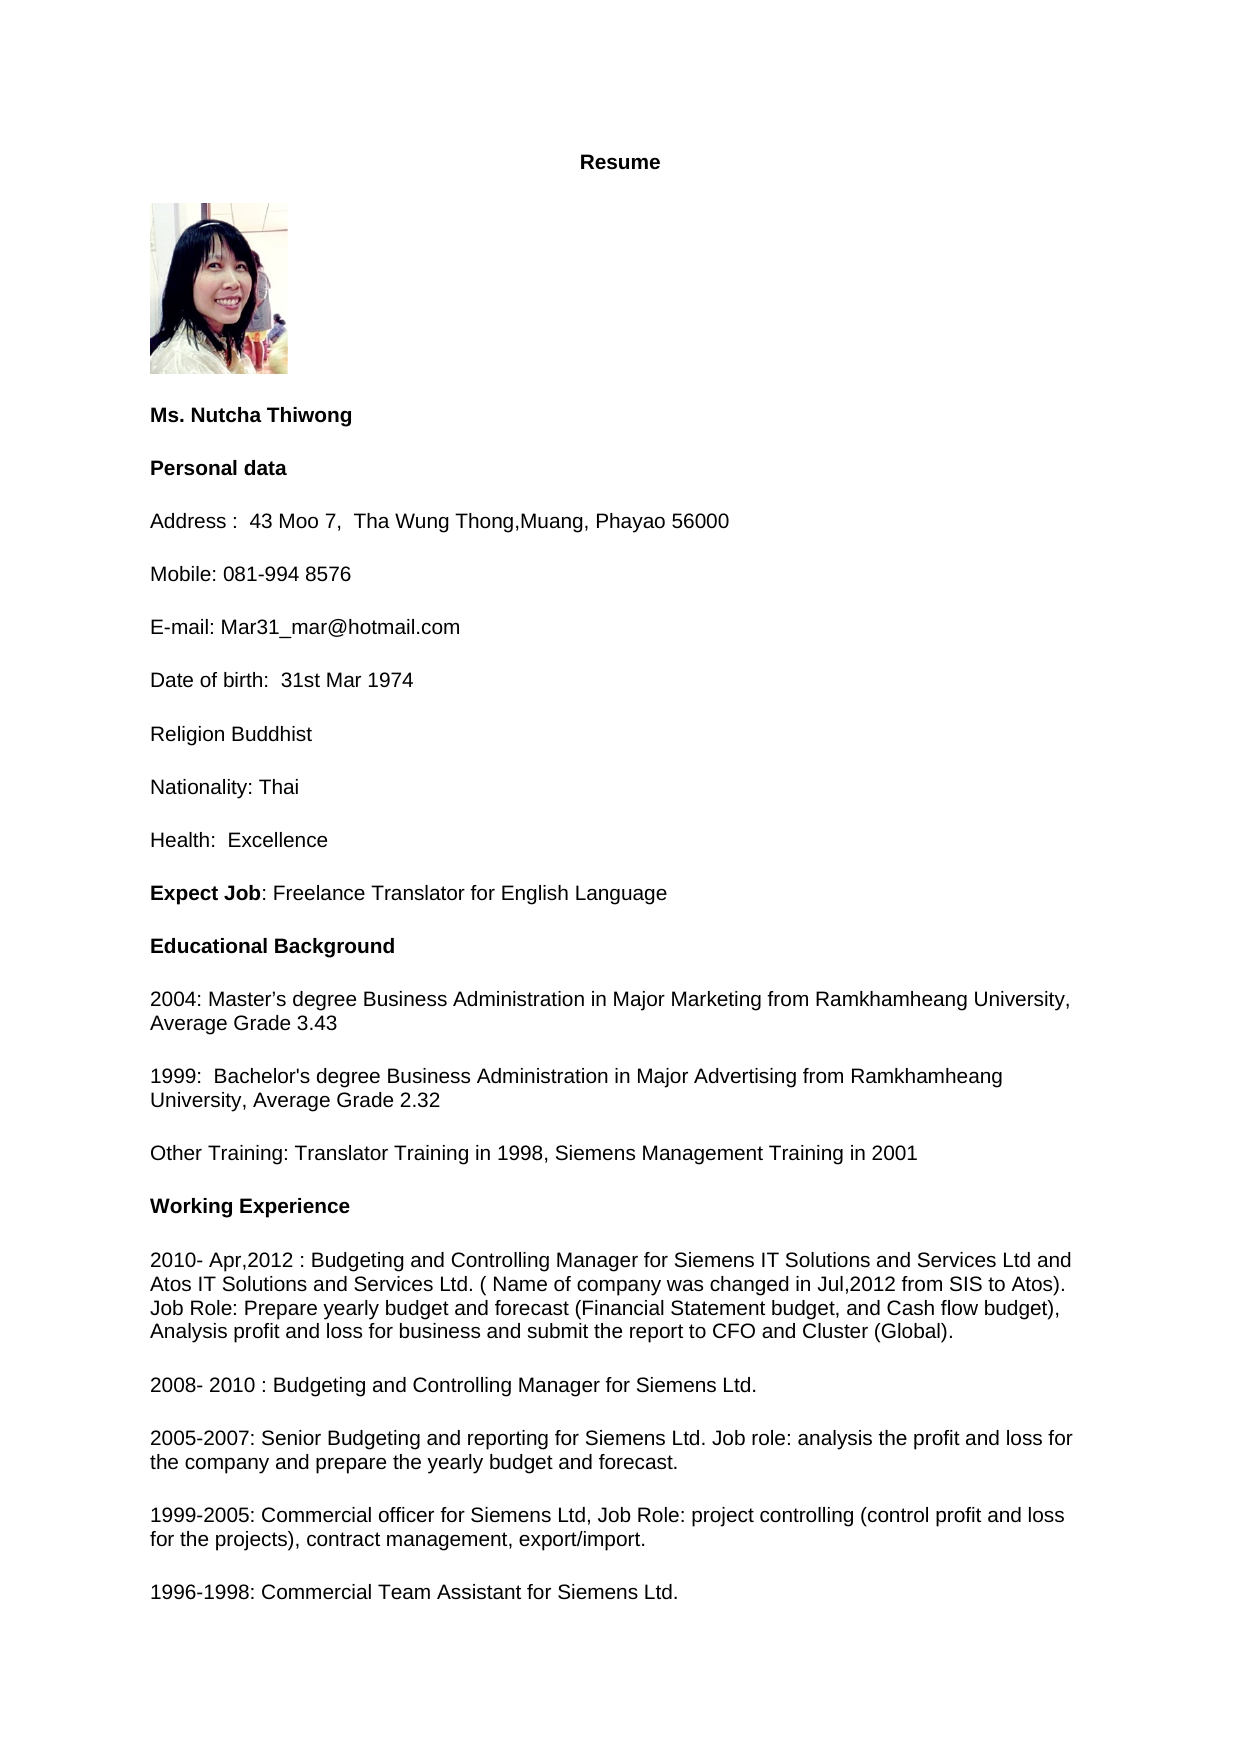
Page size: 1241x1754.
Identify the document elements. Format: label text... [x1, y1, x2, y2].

text Ms. Nutcha Thiwong [150, 403, 1090, 427]
text Educational Background [150, 934, 1090, 958]
text Mobile: 081-994 8576 [150, 562, 1090, 586]
text Address : 43 Moo 7, Tha Wung Thong,Muang, Phayao 56000 [150, 509, 1090, 533]
text 1999-2005: Commercial officer for Siemens Ltd, Job Role: project controlling (control profit and loss for the projects), contract management, export/import. [150, 1503, 1090, 1551]
text Health: Excellence [150, 828, 1090, 852]
text Nationality: Thai [150, 774, 1090, 798]
text Expect Job: Freelance Translator for English Language [150, 881, 1090, 905]
text 2008- 2010 : Budgeting and Controlling Manager for Siemens Ltd. [150, 1372, 1090, 1396]
text E-mail: Mar31_mar@hotmail.com [150, 615, 1090, 639]
text Other Training: Translator Training in 1998, Siemens Management Training in 2001 [150, 1141, 1090, 1165]
text Personal data [150, 456, 1090, 480]
text 2005-2007: Senior Budgeting and reporting for Siemens Ltd. Job role: analysis the profit and loss for the company and prepare the yearly budget and forecast. [150, 1426, 1090, 1473]
text 1999: Bachelor's degree Business Administration in Major Advertising from Ramkhamheang University, Average Grade 2.32 [150, 1064, 1090, 1112]
text 2010- Apr,2012 : Budgeting and Controlling Manager for Siemens IT Solutions and Services Ltd and Atos IT Solutions and Services Ltd. ( Name of company was changed in Jul,2012 from SIS to Atos). Job Role: Prepare yearly budget and forecast (Financial Statement budget, and Cash flow budget), Analysis profit and loss for business and submit the report to CFO and Cluster (Global). [150, 1247, 1090, 1343]
text Date of birth: 31st Mar 1974 [150, 668, 1090, 692]
picture [150, 203, 288, 374]
text 1996-1998: Commercial Team Assistant for Siemens Ltd. [150, 1580, 1090, 1604]
text 2004: Master’s degree Business Administration in Major Marketing from Ramkhamheang University, Average Grade 3.43 [150, 987, 1090, 1035]
text Resume [150, 150, 1090, 174]
text Religion Buddhist [150, 721, 1090, 745]
text Working Experience [150, 1194, 1090, 1218]
